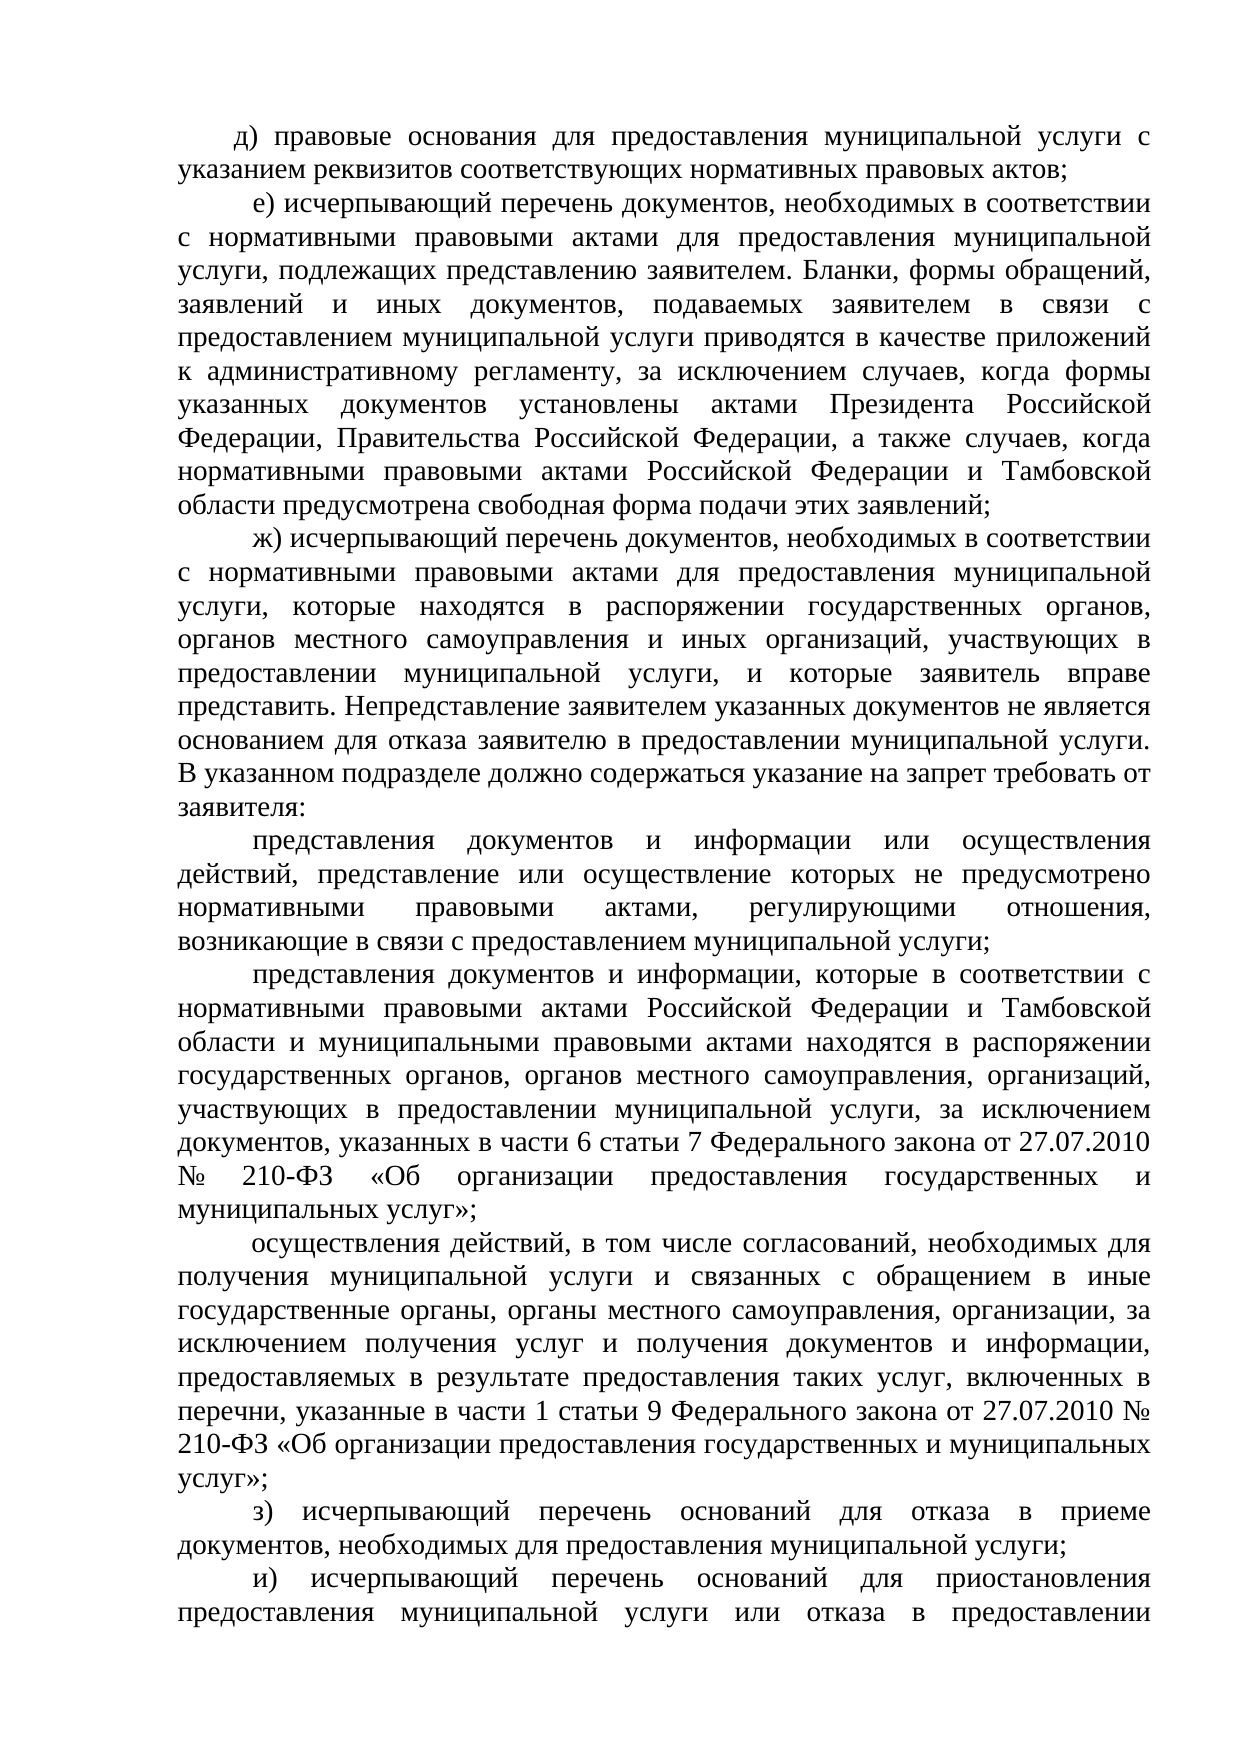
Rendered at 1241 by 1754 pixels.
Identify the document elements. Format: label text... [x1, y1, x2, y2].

text осуществления действий, в том числе согласований, необходимых для получения муниципальной услуги и связанных с обращением в иные государственные органы, органы местного самоуправления, организации, за исключением получения услуг и получения документов и информации, предоставляемых в результате предоставления таких услуг, включенных в перечни, указанные в части 1 статьи 9 Федерального закона от 27.07.2010 № 210-ФЗ «Об организации предоставления государственных и муниципальных услуг»; [177, 1225, 1152, 1493]
text ж) исчерпывающий перечень документов, необходимых в соответствии с нормативными правовыми актами для предоставления муниципальной услуги, которые находятся в распоряжении государственных органов, органов местного самоуправления и иных организаций, участвующих в предоставлении муниципальной услуги, и которые заявитель вправе представить. Непредставление заявителем указанных документов не является основанием для отказа заявителю в предоставлении муниципальной услуги. В указанном подразделе должно содержаться указание на запрет требовать от заявителя: [177, 521, 1152, 822]
text представления документов и информации, которые в соответствии с нормативными правовыми актами Российской Федерации и Тамбовской области и муниципальными правовыми актами находятся в распоряжении государственных органов, органов местного самоуправления, организаций, участвующих в предоставлении муниципальной услуги, за исключением документов, указанных в части 6 статьи 7 Федерального закона от 27.07.2010 № 210-ФЗ «Об организации предоставления государственных и муниципальных услуг»; [177, 957, 1152, 1225]
text представления документов и информации или осуществления действий, представление или осуществление которых не предусмотрено нормативными правовыми актами, регулирующими отношения, возникающие в связи с предоставлением муниципальной услуги; [177, 822, 1152, 957]
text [177, 1560, 1152, 1627]
text е) исчерпывающий перечень документов, необходимых в соответствии с нормативными правовыми актами для предоставления муниципальной услуги, подлежащих представлению заявителем. Бланки, формы обращений, заявлений и иных документов, подаваемых заявителем в связи с предоставлением муниципальной услуги приводятся в качестве приложений к административному регламенту, за исключением случаев, когда формы указанных документов установлены актами Президента Российской Федерации, Правительства Российской Федерации, а также случаев, когда нормативными правовыми актами Российской Федерации и Тамбовской области предусмотрена свободная форма подачи этих заявлений; [177, 185, 1152, 521]
text д) правовые основания для предоставления муниципальной услуги с указанием реквизитов соответствующих нормативных правовых актов; [177, 118, 1152, 185]
text з) исчерпывающий перечень оснований для отказа в приеме документов, необходимых для предоставления муниципальной услуги; [177, 1493, 1152, 1560]
